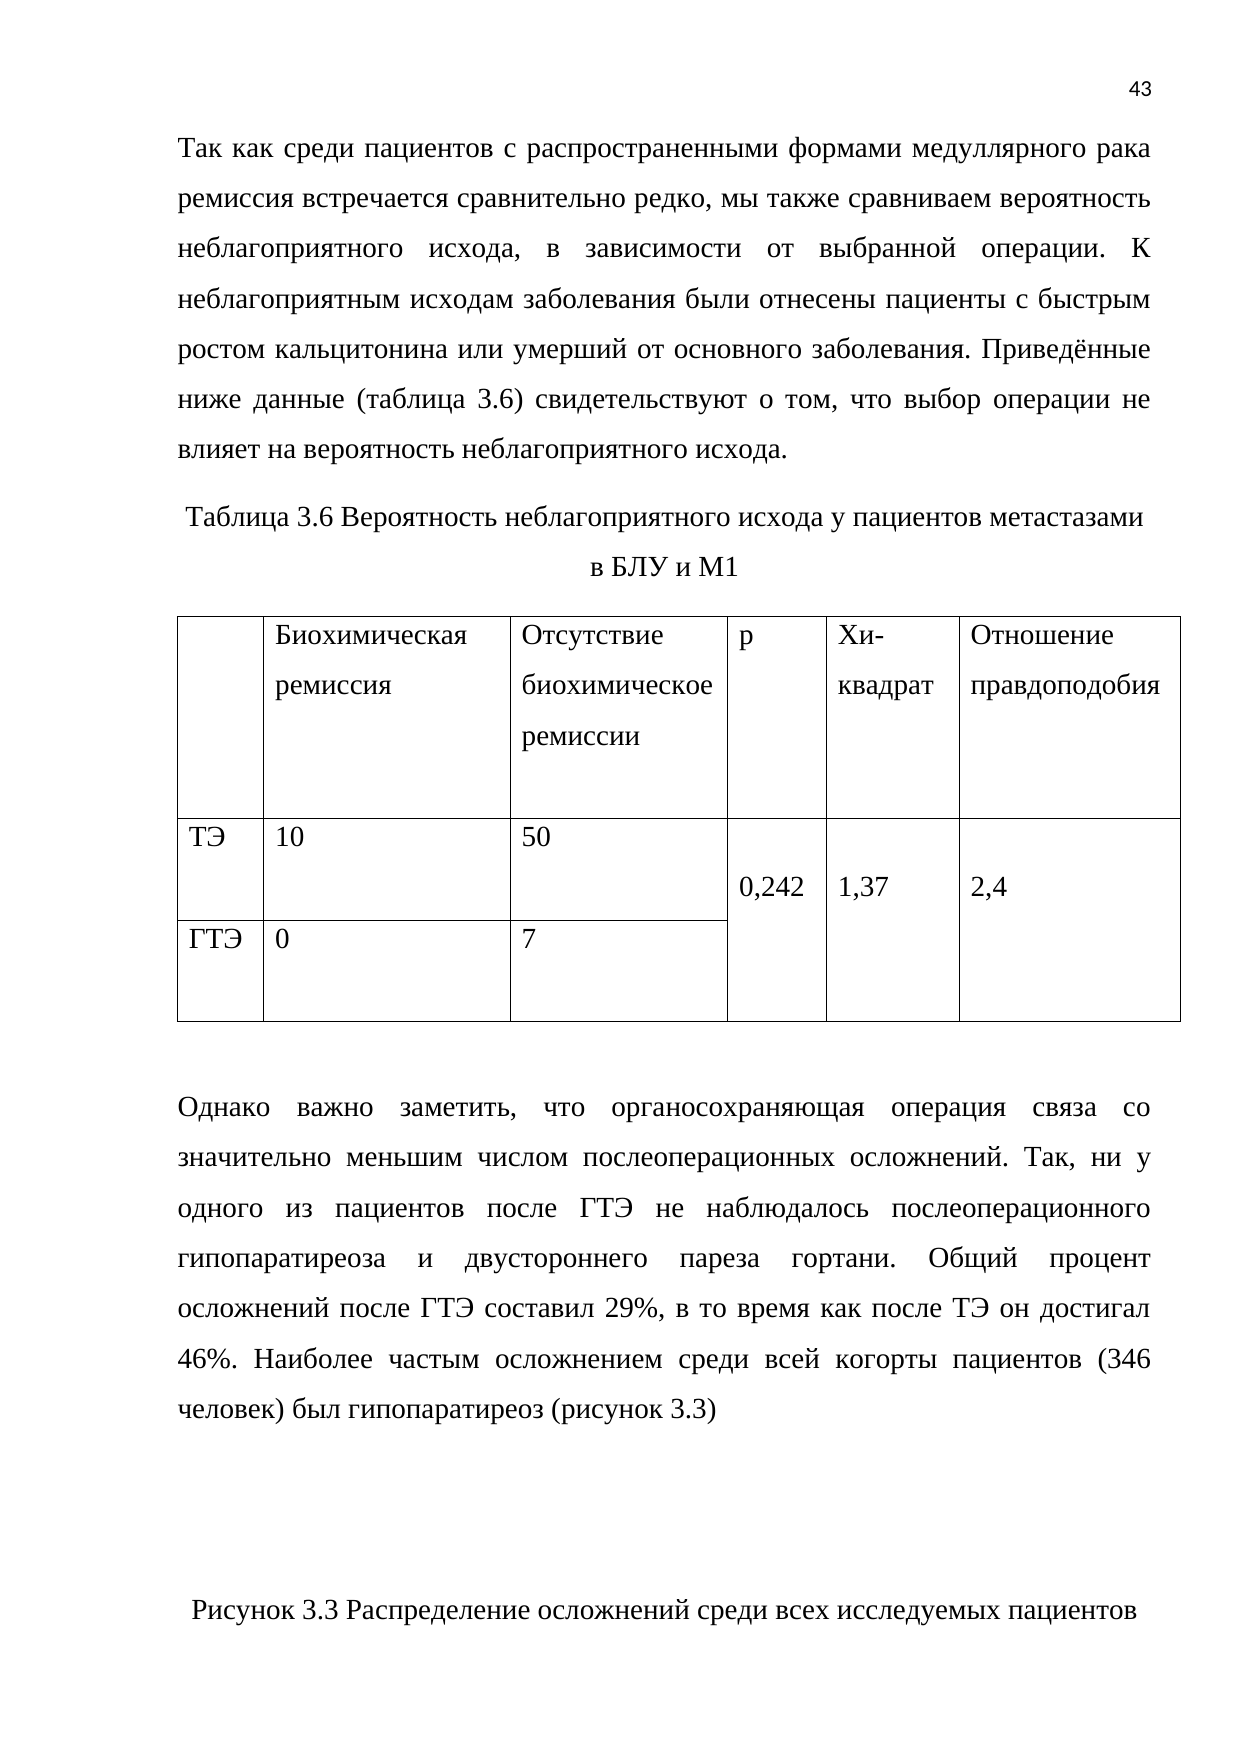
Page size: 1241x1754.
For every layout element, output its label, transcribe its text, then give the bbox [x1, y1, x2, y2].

table_cell 2,4 [960, 819, 1180, 1021]
text Однако важно заметить, что органосохраняющая операция связа со значительно меньшим числом послеоперационных осложнений. Так, ни у одного из пациентов после ГТЭ не наблюдалось послеоперационного гипопаратиреоза и двустороннего пареза гортани. Общий процент осложнений после ГТЭ составил 29%, в то время как после ТЭ он достигал 46%. Наиболее частым осложнением среди всей когорты пациентов (346 человек) был гипопаратиреоз (рисунок 3.3) [177, 1089, 1152, 1425]
text Так как среди пациентов с распространенными формами медуллярного рака ремиссия встречается сравнительно редко, мы также сравниваем вероятность неблагоприятного исхода, в зависимости от выбранной операции. К неблагоприятным исходам заболевания были отнесены пациенты с быстрым ростом кальцитонина или умерший от основного заболевания. Приведённые ниже данные (таблица 3.6) свидетельствуют о том, что выбор операции не влияет на вероятность неблагоприятного исхода. [177, 130, 1152, 465]
table_cell ТЭ [178, 819, 263, 920]
table_cell 50 [511, 819, 727, 920]
table_header Отсутствие биохимическое ремиссии [511, 617, 727, 818]
table_cell 0,242 [728, 819, 826, 1021]
table_header p [728, 617, 826, 818]
table_cell 1,37 [827, 819, 959, 1021]
table_cell ГТЭ [178, 921, 263, 1021]
text Таблица 3.6 Вероятность неблагоприятного исхода у пациентов метастазами в БЛУ и М1 [177, 499, 1152, 582]
table_header Отношение правдоподобия [960, 617, 1180, 818]
table_cell 7 [511, 921, 727, 1021]
text Рисунок 3.3 Распределение осложнений среди всех исследуемых пациентов [177, 1592, 1152, 1626]
table_header [178, 617, 263, 818]
table_cell 0 [264, 921, 510, 1021]
table_cell 10 [264, 819, 510, 920]
table_header Хи-квадрат [827, 617, 959, 818]
table_header Биохимическая ремиссия [264, 617, 510, 818]
